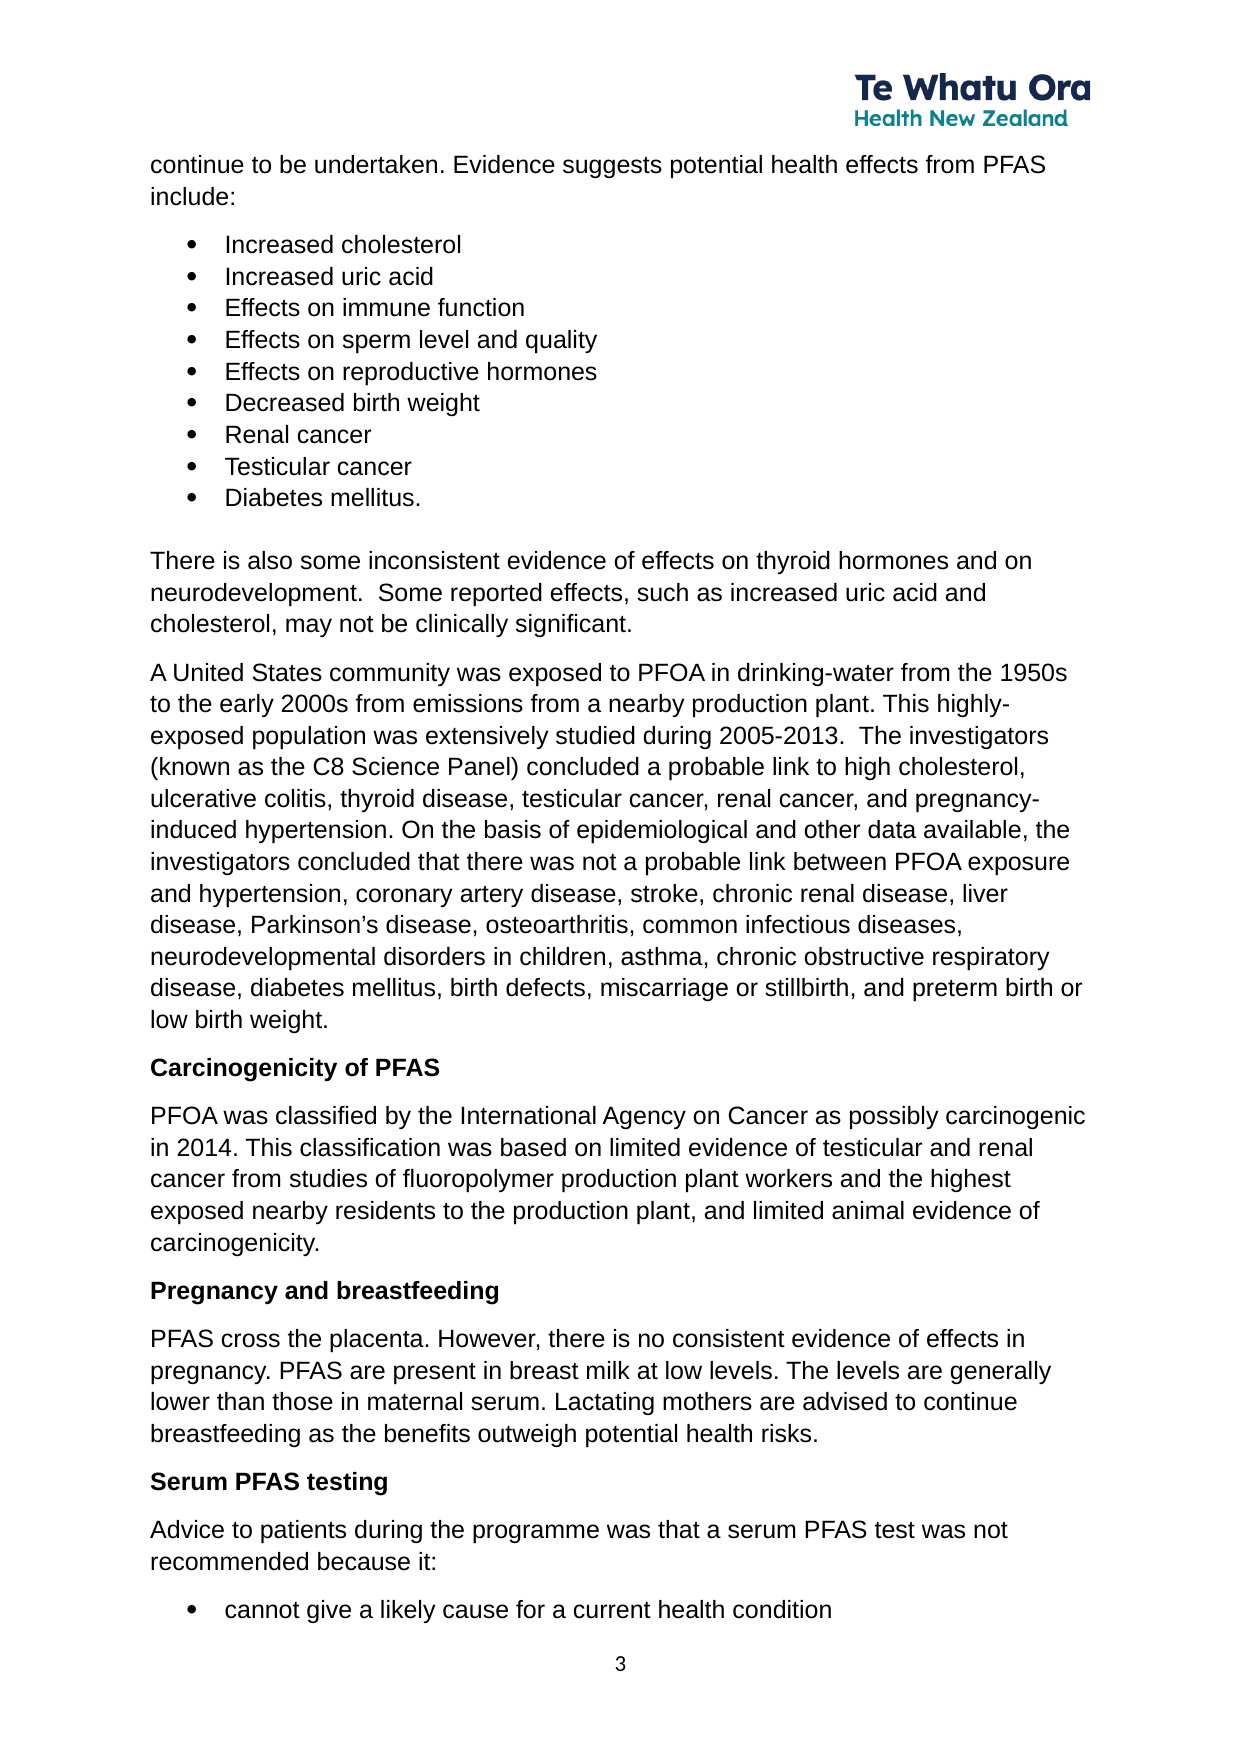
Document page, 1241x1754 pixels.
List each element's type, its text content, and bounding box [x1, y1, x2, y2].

list Testicular cancer [187, 451, 1090, 480]
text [150, 150, 1090, 210]
text There is also some inconsistent evidence of effects on thyroid hormones and on neurodevelopment. Some reported effects, such as increased uric acid and cholesterol, may not be clinically significant. [150, 546, 1090, 638]
list Decreased birth weight [187, 388, 1090, 417]
text Advice to patients during the programme was that a serum PFAS test was not recommended because it: [150, 1515, 1090, 1576]
list Increased uric acid [187, 261, 1090, 290]
list Effects on immune function [187, 293, 1090, 322]
picture [854, 73, 1091, 126]
text PFOA was classified by the International Agency on Cancer as possibly carcinogenic in 2014. This classification was based on limited evidence of testicular and renal cancer from studies of fluoropolymer production plant workers and the highest exposed nearby residents to the production plant, and limited animal evidence of carcinogenicity. [150, 1101, 1090, 1256]
list cannot give a likely cause for a current health condition [187, 1595, 1090, 1624]
list Effects on sperm level and quality [187, 325, 1090, 354]
list Increased cholesterol [187, 230, 1090, 259]
list Diabetes mellitus. [187, 483, 1090, 512]
list Renal cancer [187, 420, 1090, 449]
text Serum PFAS testing [150, 1467, 1090, 1496]
text PFAS cross the placenta. However, there is no consistent evidence of effects in pregnancy. PFAS are present in breast milk at low levels. The levels are generally lower than those in maternal serum. Lactating mothers are advised to continue breastfeeding as the benefits outweigh potential health risks. [150, 1324, 1090, 1447]
list Effects on reproductive hormones [187, 356, 1090, 385]
text Pregnancy and breastfeeding [150, 1276, 1090, 1304]
text Carcinogenicity of PFAS [150, 1053, 1090, 1082]
text A United States community was exposed to PFOA in drinking-water from the 1950s to the early 2000s from emissions from a nearby production plant. This highly-exposed population was extensively studied during 2005-2013. The investigators (known as the C8 Science Panel) concluded a probable link to high cholesterol, ulcerative colitis, thyroid disease, testicular cancer, renal cancer, and pregnancy-induced hypertension. On the basis of epidemiological and other data available, the investigators concluded that there was not a probable link between PFOA exposure and hypertension, coronary artery disease, stroke, chronic renal disease, liver disease, Parkinson’s disease, osteoarthritis, common infectious diseases, neurodevelopmental disorders in children, asthma, chronic obstructive respiratory disease, diabetes mellitus, birth defects, miscarriage or stillbirth, and preterm birth or low birth weight. [150, 658, 1090, 1034]
